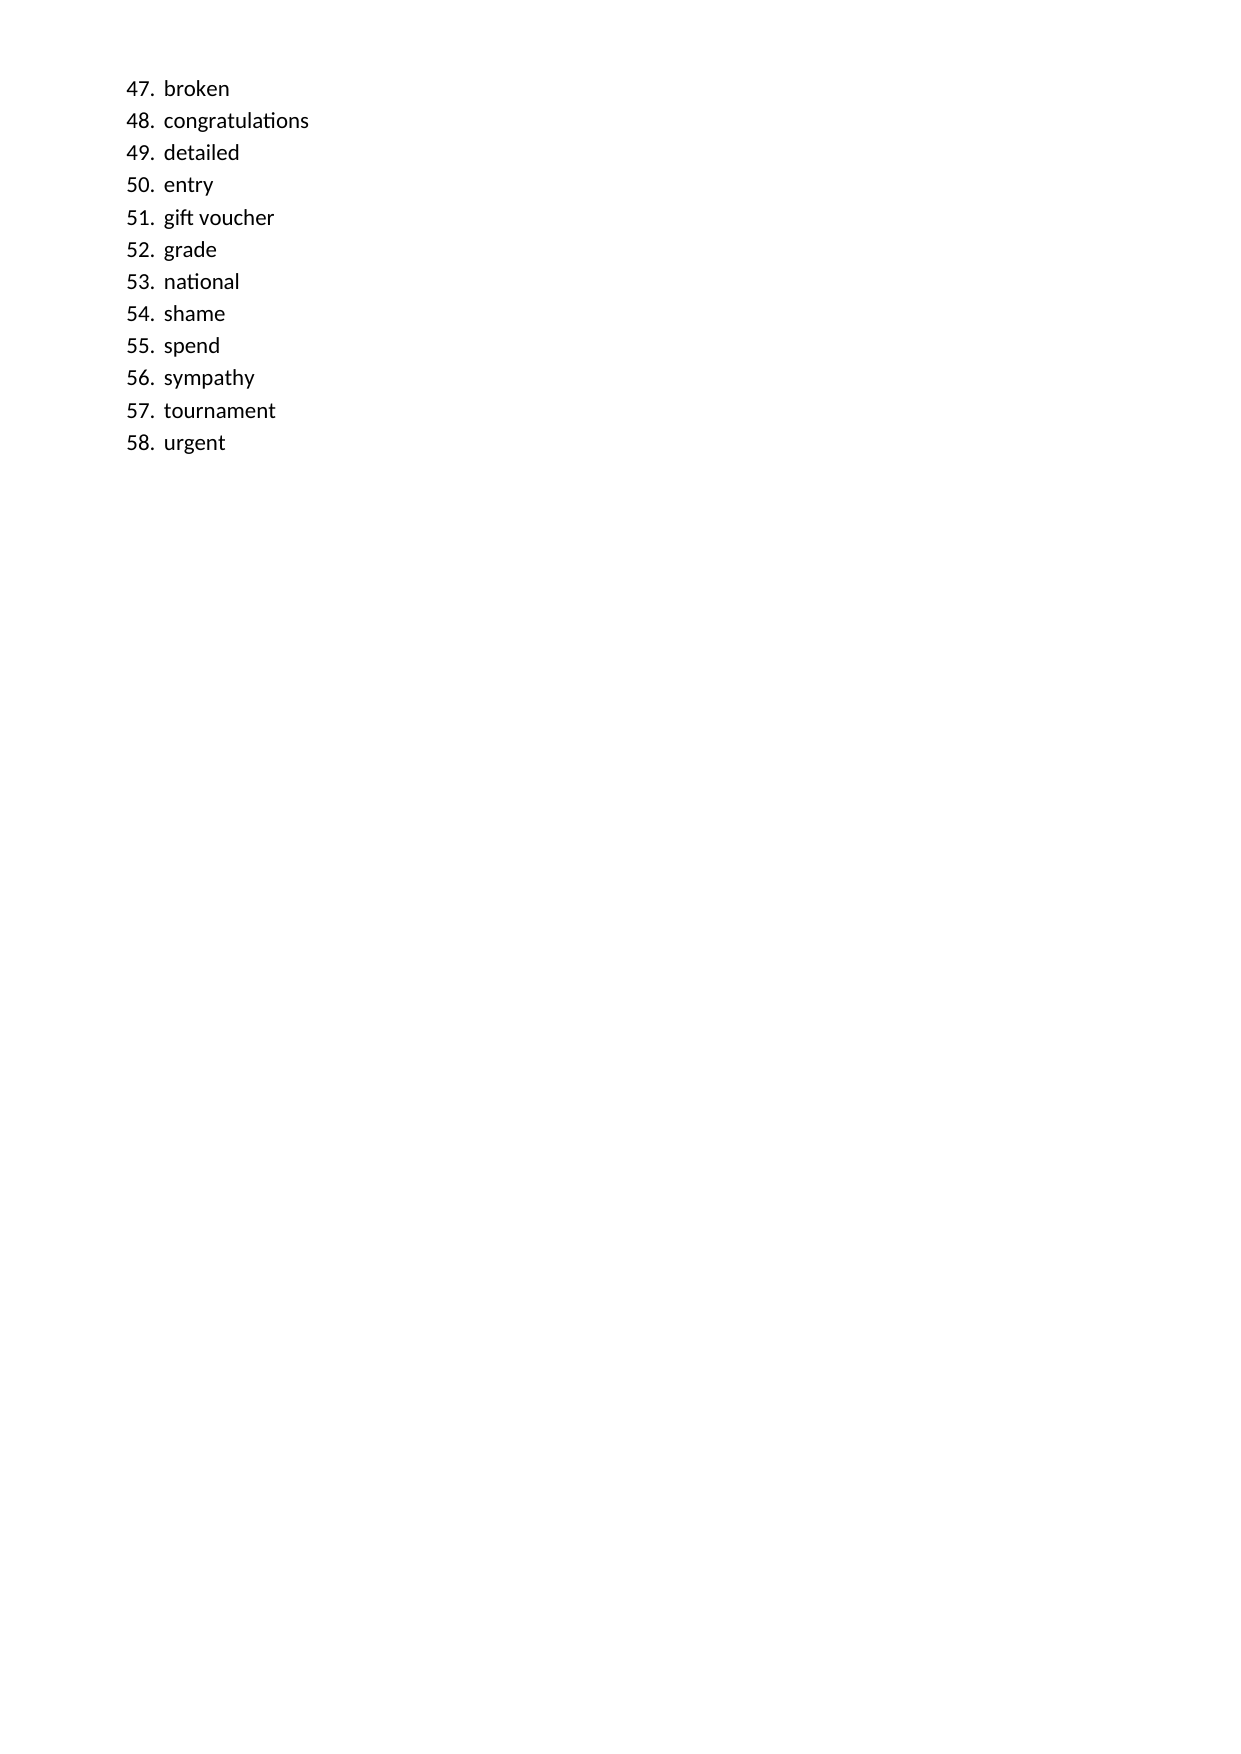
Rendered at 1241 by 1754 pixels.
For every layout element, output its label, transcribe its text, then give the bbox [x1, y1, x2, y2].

list shame [126, 299, 1152, 327]
list detailed [126, 138, 1152, 166]
list national [126, 267, 1152, 295]
list congratulations [126, 106, 1152, 134]
list urgent [126, 428, 1152, 456]
list gift voucher [126, 203, 1152, 231]
list sympathy [126, 363, 1152, 392]
list entry [126, 170, 1152, 198]
list grade [126, 235, 1152, 263]
list tournament [126, 396, 1152, 424]
list broken [126, 74, 1152, 102]
list spend [126, 331, 1152, 359]
